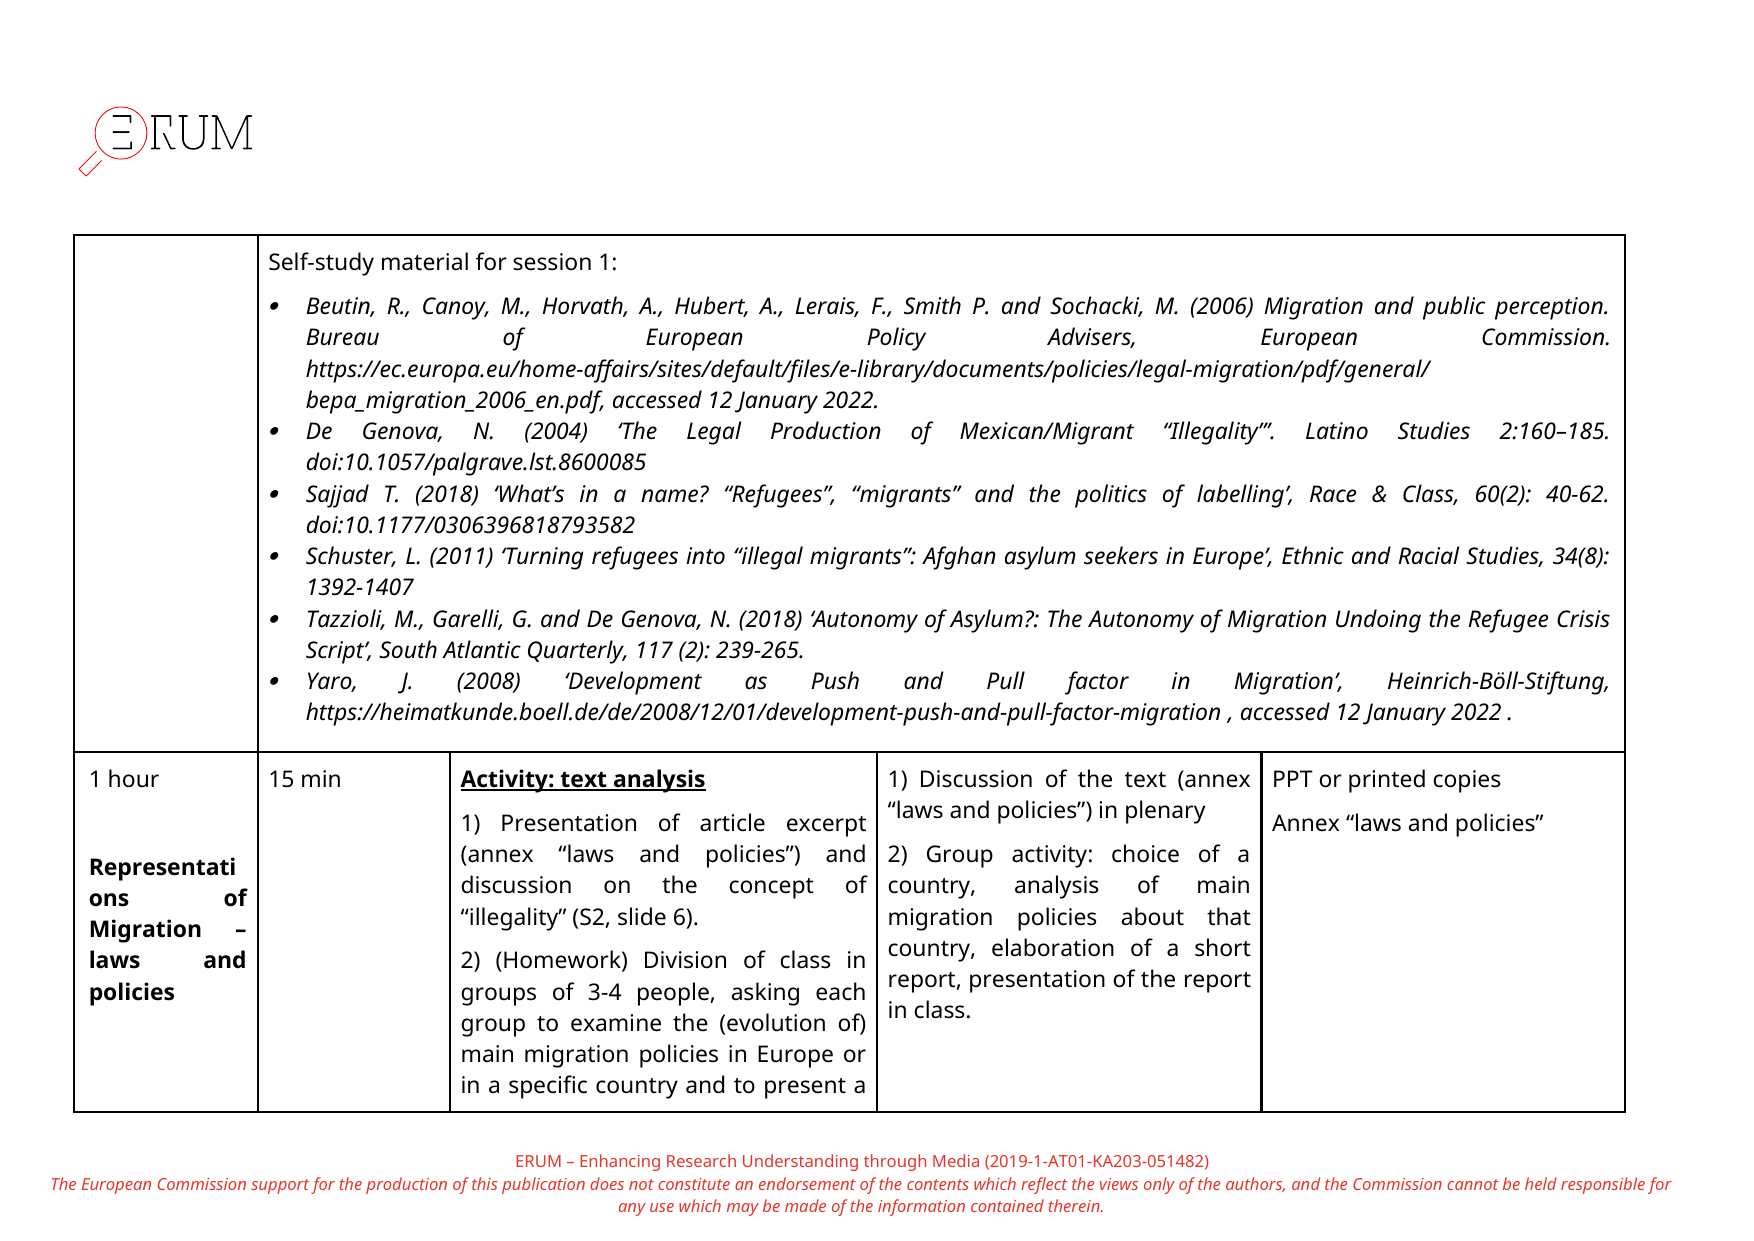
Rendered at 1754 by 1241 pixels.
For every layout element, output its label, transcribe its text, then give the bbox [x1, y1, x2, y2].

table_cell 15 min [259, 753, 449, 1111]
table_cell 1 hour Representations of Migration – laws and policies [75, 753, 257, 1111]
table_cell [75, 236, 257, 751]
table_cell PPT or printed copies Annex “laws and policies” [1263, 753, 1624, 1111]
picture [44, 73, 286, 210]
table_cell Self-study material for session 1: Beutin, R., Canoy, M., Horvath, A., Hubert, A., Lerais, F., Smith P. and Sochacki, M. (2006) Migration and public perception. Bureau of European Policy Advisers, European Commission. https://ec.europa.eu/home-affairs/sites/default/files/e-library/documents/policies/legal-migration/pdf/general/bepa_migration_2006_en.pdf, accessed 12 January 2022. De Genova, N. (2004) ‘The Legal Production of Mexican/Migrant “Illegality”’. Latino Studies 2:160–185. doi:10.1057/palgrave.lst.8600085 Sajjad T. (2018) ‘What’s in a name? “Refugees”, “migrants” and the politics of labelling’, Race & Class, 60(2): 40-62. doi:10.1177/0306396818793582 Schuster, L. (2011) ‘Turning refugees into “illegal migrants”: Afghan asylum seekers in Europe’, Ethnic and Racial Studies, 34(8): 1392-1407 Tazzioli, M., Garelli, G. and De Genova, N. (2018) ‘Autonomy of Asylum?: The Autonomy of Migration Undoing the Refugee Crisis Script’, South Atlantic Quarterly, 117 (2): 239-265. Yaro, J. (2008) ‘Development as Push and Pull factor in Migration’, Heinrich-Böll-Stiftung, https://heimatkunde.boell.de/de/2008/12/01/development-push-and-pull-factor-migration , accessed 12 January 2022 . [259, 236, 1624, 751]
